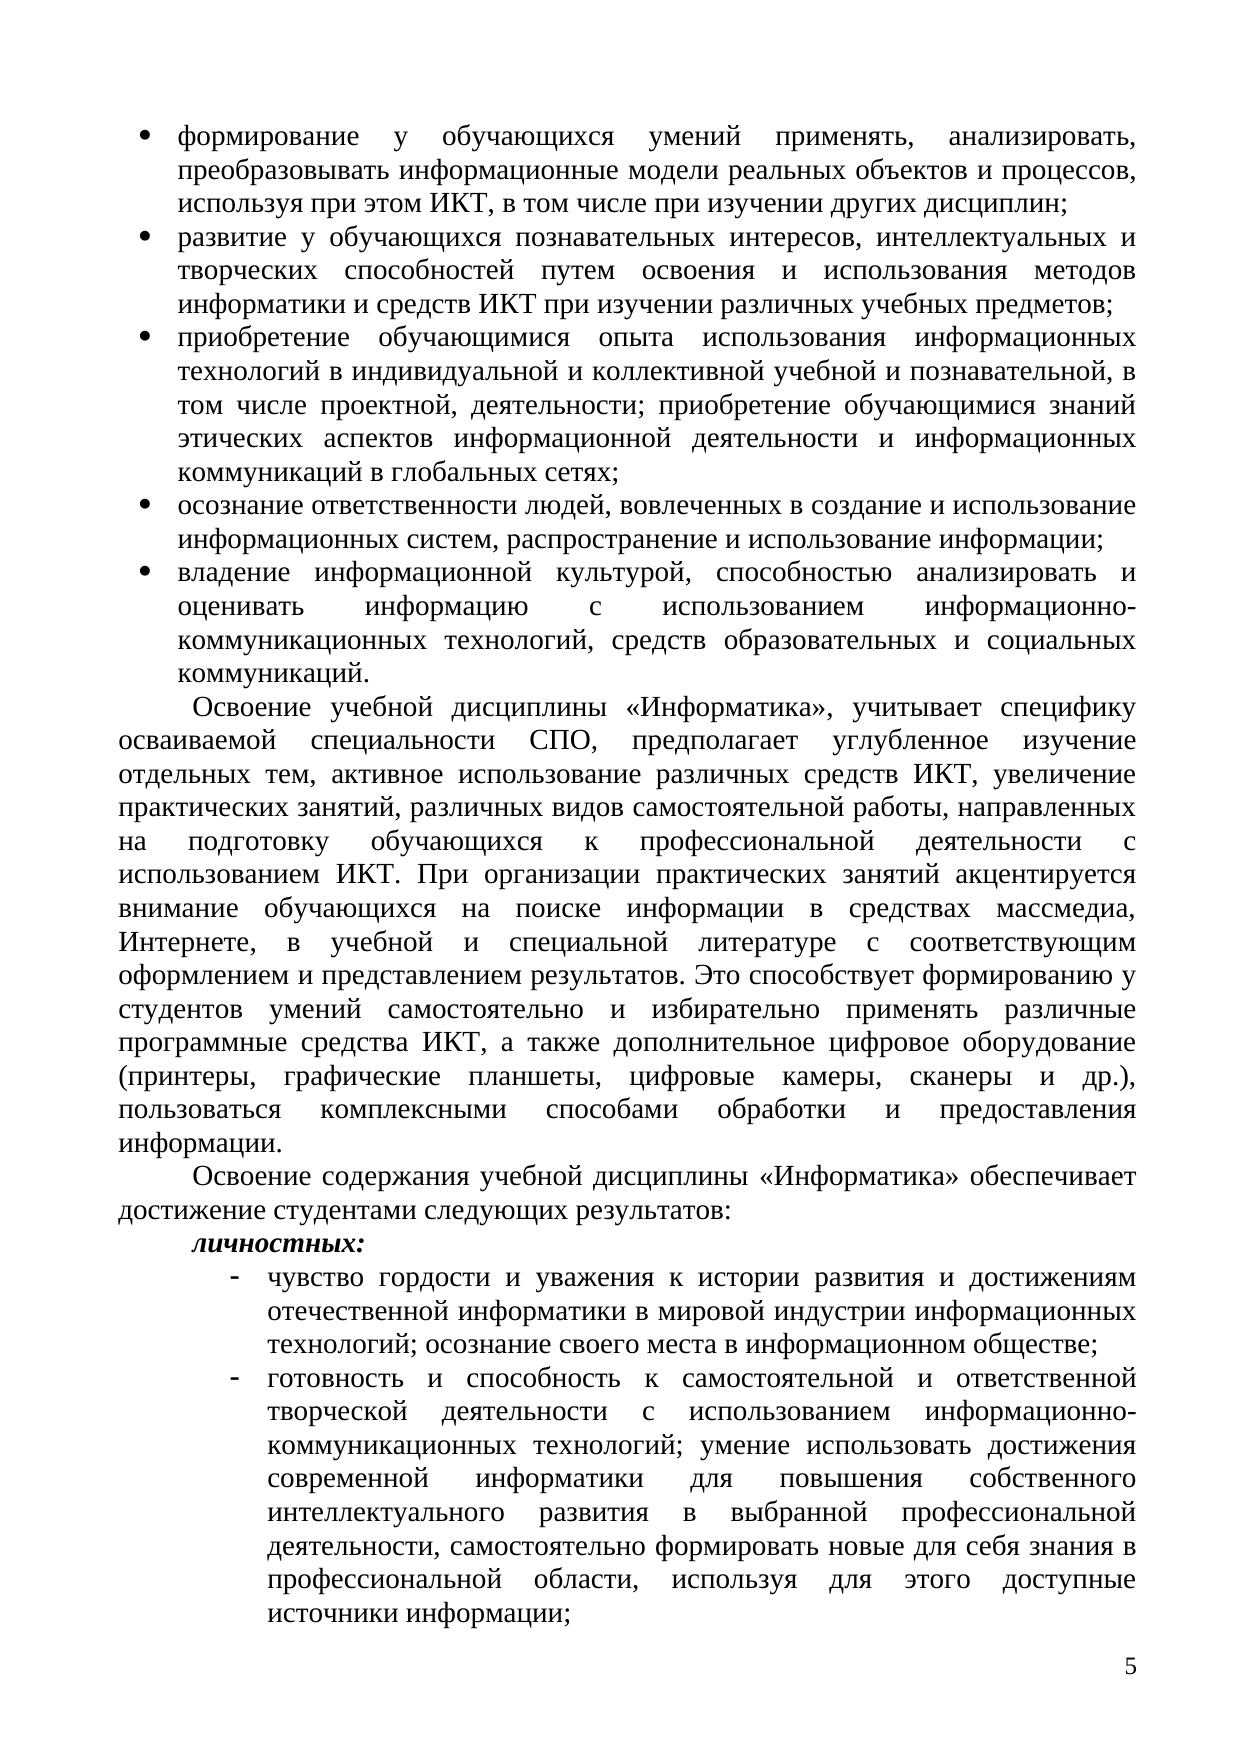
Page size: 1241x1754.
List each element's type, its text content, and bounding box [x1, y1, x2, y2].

list приобретение обучающимися опыта использования информационных технологий в индивидуальной и коллективной учебной и познавательной, в том числе проектной, деятельности; приобретение обучающимися знаний этических аспектов информационной деятельности и информационных коммуникаций в глобальных сетях; [140, 319, 1137, 487]
list осознание ответственности людей, вовлеченных в создание и использование информационных систем, распространение и использование информации; [140, 487, 1137, 554]
text Освоение содержания учебной дисциплины «Информатика» обеспечивает достижение студентами следующих результатов: [118, 1158, 1137, 1226]
list готовность и способность к самостоятельной и ответственной творческой деятельности с использованием информационно-коммуникационных технологий; умение использовать достижения современной информатики для повышения собственного интеллектуального развития в выбранной профессиональной деятельности, самостоятельно формировать новые для себя знания в профессиональной области, используя для этого доступные источники информации; [229, 1360, 1137, 1628]
list чувство гордости и уважения к истории развития и достижениям отечественной информатики в мировой индустрии информационных технологий; осознание своего места в информационном обществе; [229, 1259, 1137, 1360]
text Освоение учебной дисциплины «Информатика», учитывает специфику осваиваемой специальности СПО, предполагает углубленное изучение отдельных тем, активное использование различных средств ИКТ, увеличение практических занятий, различных видов самостоятельной работы, направленных на подготовку обучающихся к профессиональной деятельности с использованием ИКТ. При организации практических занятий акцентируется внимание обучающихся на поиске информации в средствах массмедиа, Интернете, в учебной и специальной литературе с соответствующим оформлением и представлением результатов. Это способствует формированию у студентов умений самостоятельно и избирательно применять различные программные средства ИКТ, а также дополнительное цифровое оборудование (принтеры, графические планшеты, цифровые камеры, сканеры и др.), пользоваться комплексными способами обработки и предоставления информации. [118, 689, 1137, 1158]
text личностных: [118, 1226, 1137, 1259]
list развитие у обучающихся познавательных интересов, интеллектуальных и творческих способностей путем освоения и использования методов информатики и средств ИКТ при изучении различных учебных предметов; [140, 219, 1137, 319]
list формирование у обучающихся умений применять, анализировать, преобразовывать информационные модели реальных объектов и процессов, используя при этом ИКТ, в том числе при изучении других дисциплин; [140, 118, 1137, 219]
list владение информационной культурой, способностью анализировать и оценивать информацию с использованием информационно-коммуникационных технологий, средств образовательных и социальных коммуникаций. [140, 554, 1137, 689]
